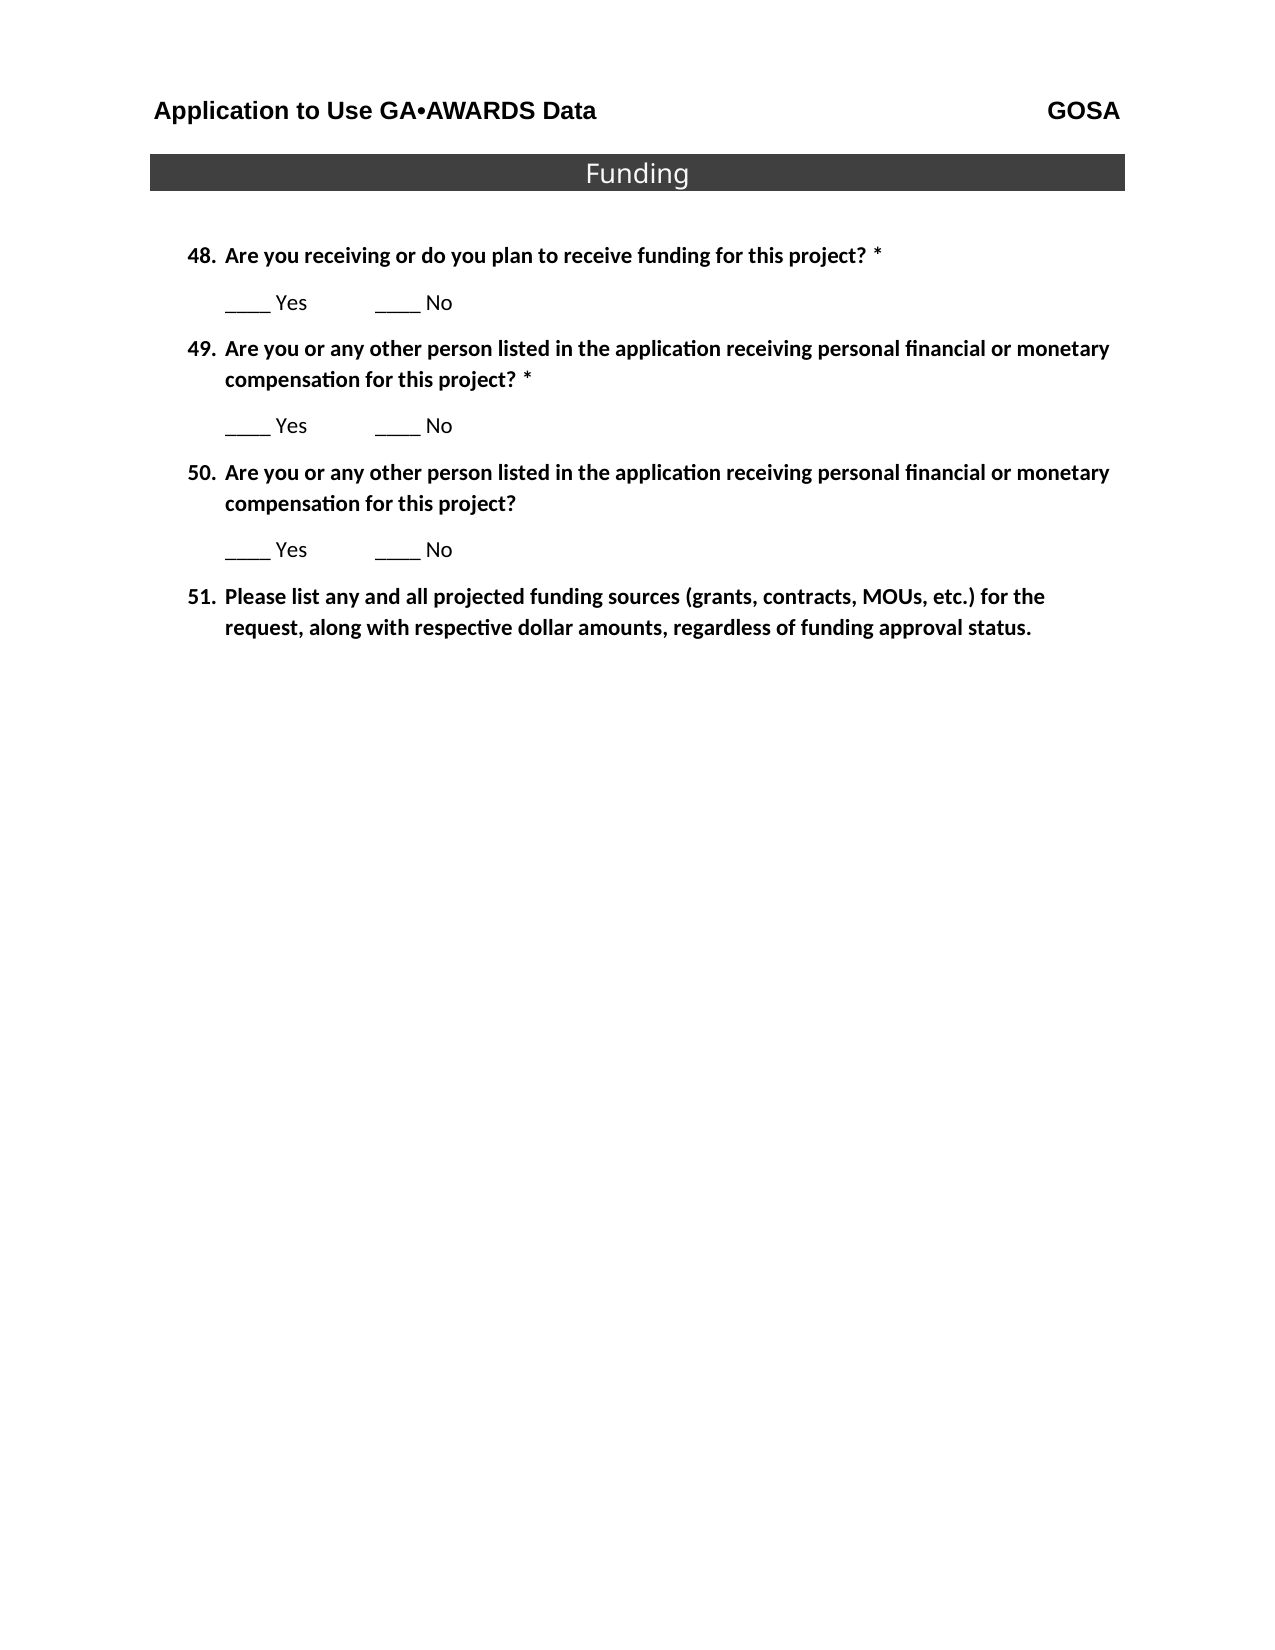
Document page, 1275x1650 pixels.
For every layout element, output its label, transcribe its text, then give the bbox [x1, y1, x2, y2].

list Are you receiving or do you plan to receive funding for this project? * [187, 241, 1125, 269]
text ____ Yes ____ No [225, 288, 1125, 316]
list Are you or any other person listed in the application receiving personal financial or monetary compensation for this project? [187, 458, 1125, 517]
text ____ Yes ____ No [225, 536, 1125, 564]
list Are you or any other person listed in the application receiving personal financial or monetary compensation for this project? * [187, 334, 1125, 393]
text ____ Yes ____ No [225, 412, 1125, 440]
subtitle Funding [150, 154, 1125, 191]
list Please list any and all projected funding sources (grants, contracts, MOUs, etc.) for the request, along with respective dollar amounts, regardless of funding approval status. [187, 582, 1125, 641]
